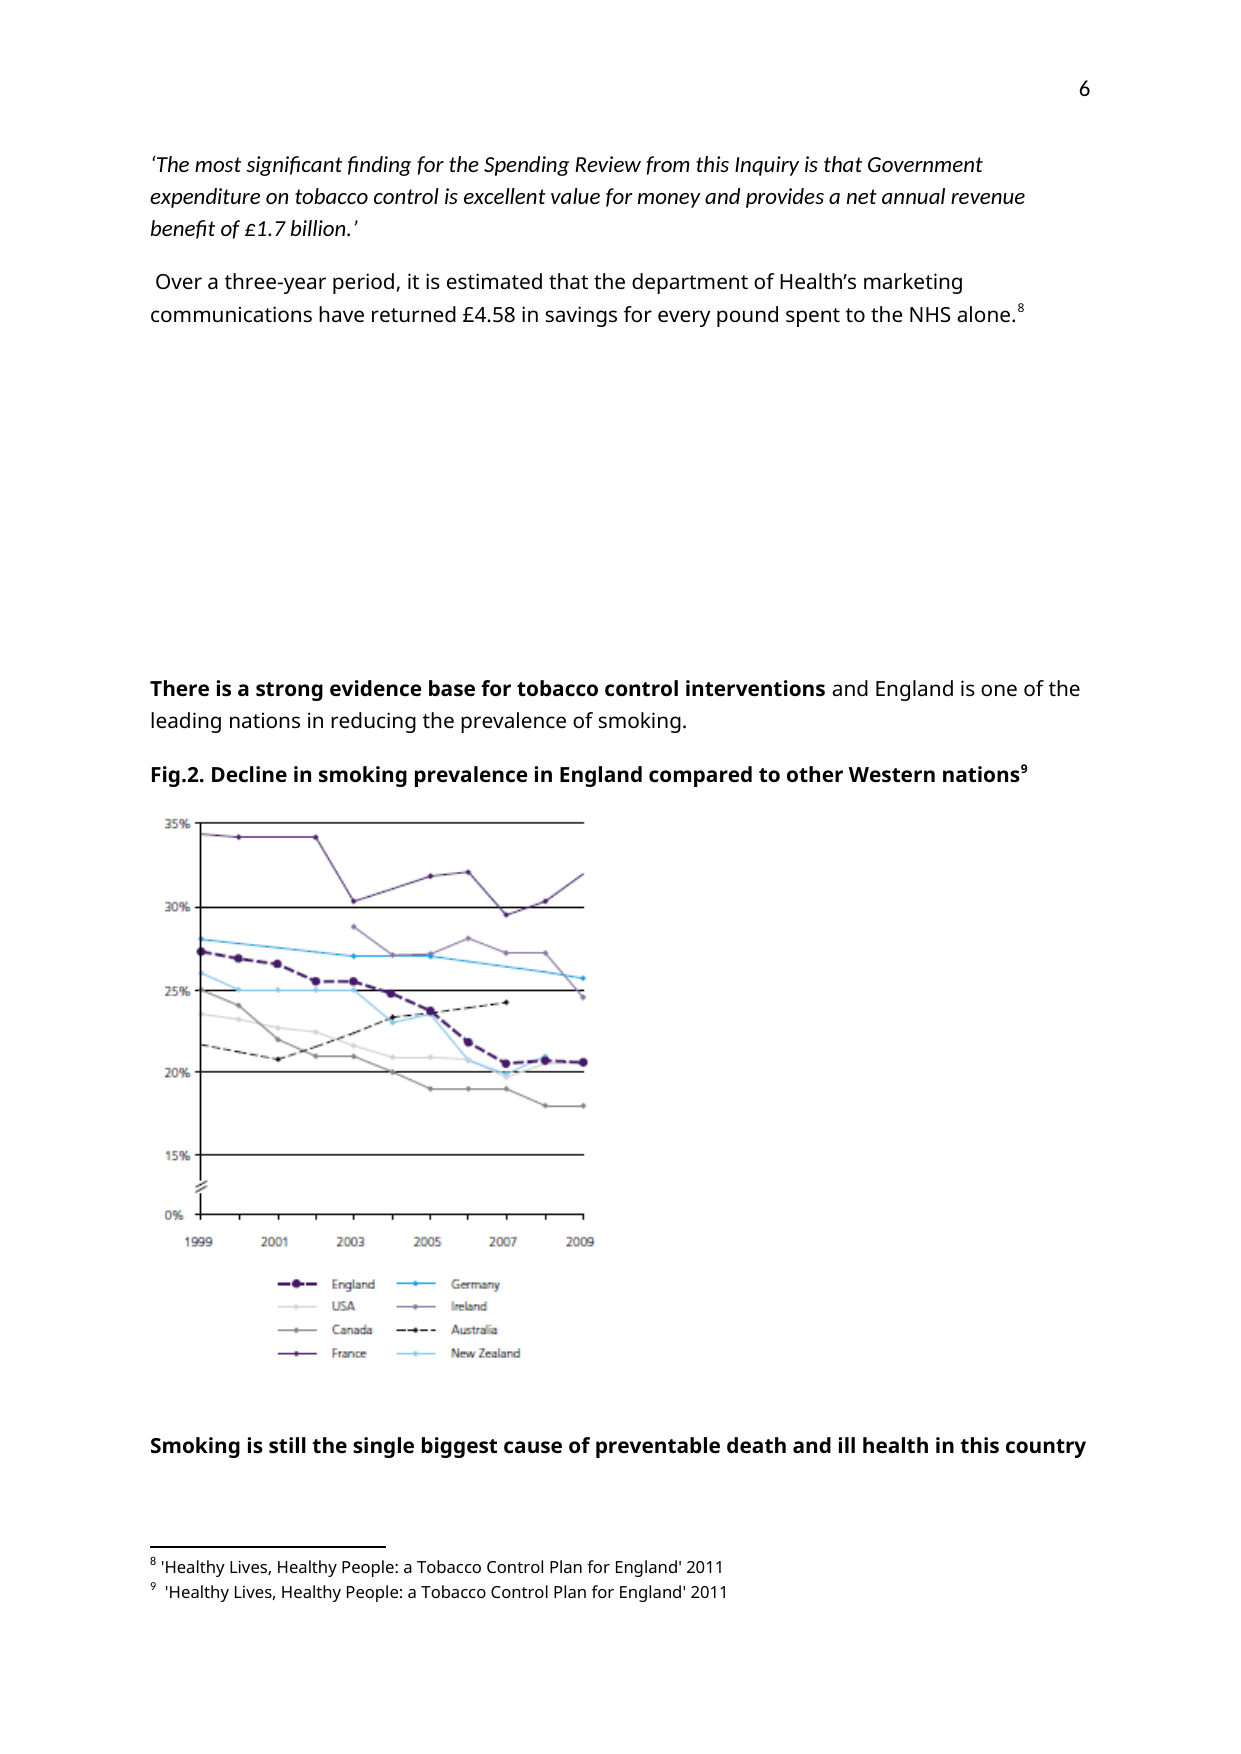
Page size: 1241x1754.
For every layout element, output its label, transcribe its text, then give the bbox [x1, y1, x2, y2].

text Over a three-year period, it is estimated that the department of Health’s marketing communications have returned £4.58 in savings for every pound spent to the NHS alone. [150, 267, 1090, 328]
text ‘The most significant finding for the Spending Review from this Inquiry is that Government expenditure on tobacco control is excellent value for money and provides a net annual revenue benefit of £1.7 billion.’ [150, 150, 1090, 242]
text Fig.2. Decline in smoking prevalence in England compared to other Western nations [150, 760, 1090, 788]
text There is a strong evidence base for tobacco control interventions and England is one of the leading nations in reducing the prevalence of smoking. [150, 674, 1090, 735]
text Smoking is still the single biggest cause of preventable death and ill health in this country [150, 1431, 1090, 1459]
